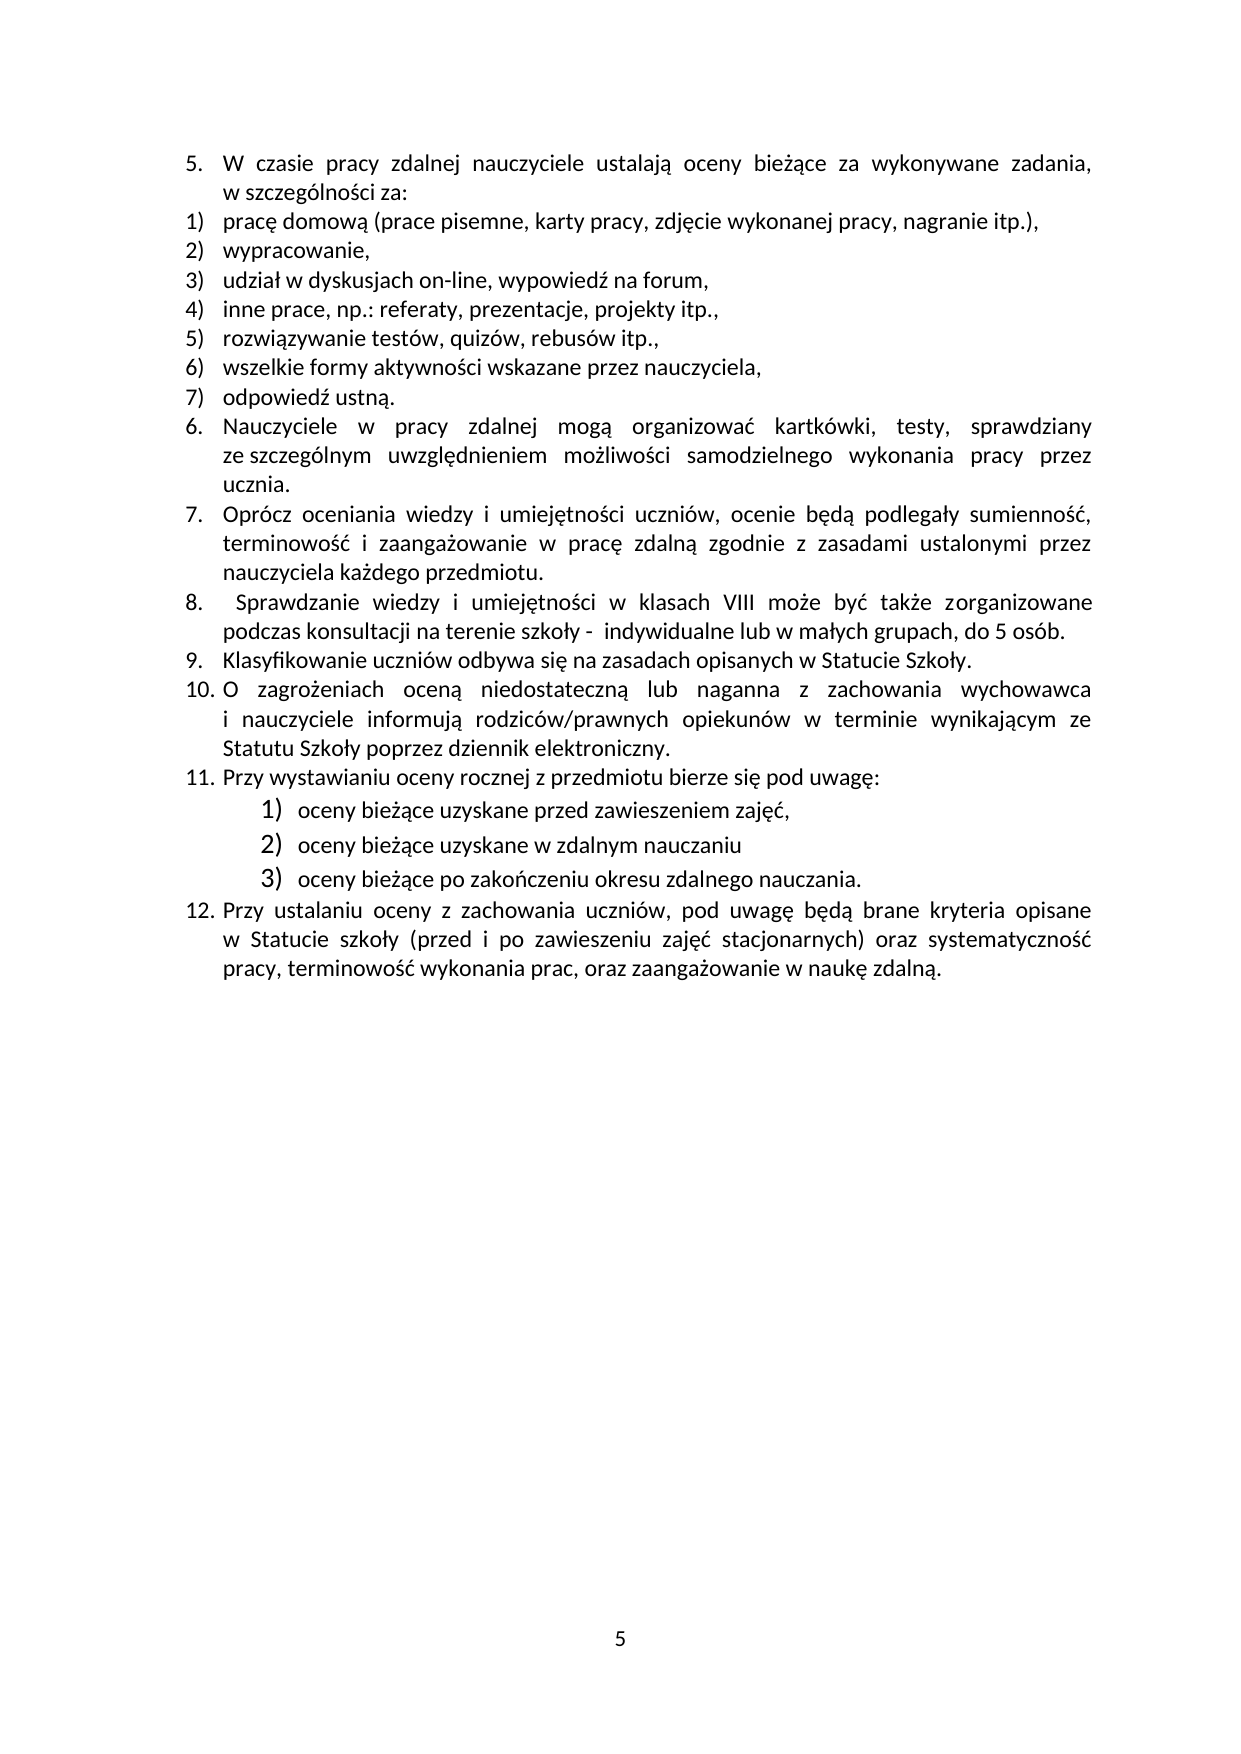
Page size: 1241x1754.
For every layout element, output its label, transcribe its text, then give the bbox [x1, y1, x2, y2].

list Przy ustalaniu oceny z zachowania uczniów, pod uwagę będą brane kryteria opisane w Statucie szkoły (przed i po zawieszeniu zajęć stacjonarnych) oraz systematyczność pracy, terminowość wykonania prac, oraz zaangażowanie w naukę zdalną. [185, 895, 1093, 982]
list Sprawdzanie wiedzy i umiejętności w klasach VIII może być także zorganizowane podczas konsultacji na terenie szkoły - indywidualne lub w małych grupach, do 5 osób. [185, 587, 1093, 645]
list oceny bieżące uzyskane przed zawieszeniem zajęć, [260, 792, 1093, 826]
list pracę domową (prace pisemne, karty pracy, zdjęcie wykonanej pracy, nagranie itp.), [185, 206, 1093, 235]
list Przy wystawianiu oceny rocznej z przedmiotu bierze się pod uwagę: [185, 762, 1093, 792]
list Oprócz oceniania wiedzy i umiejętności uczniów, ocenie będą podlegały sumienność, terminowość i zaangażowanie w pracę zdalną zgodnie z zasadami ustalonymi przez nauczyciela każdego przedmiotu. [185, 499, 1093, 587]
list W czasie pracy zdalnej nauczyciele ustalają oceny bieżące za wykonywane zadania, w szczególności za: [185, 148, 1093, 206]
list udział w dyskusjach on-line, wypowiedź na forum, [185, 265, 1093, 294]
list inne prace, np.: referaty, prezentacje, projekty itp., [185, 294, 1093, 323]
list Nauczyciele w pracy zdalnej mogą organizować kartkówki, testy, sprawdziany ze szczególnym uwzględnieniem możliwości samodzielnego wykonania pracy przez ucznia. [185, 411, 1093, 499]
list oceny bieżące po zakończeniu okresu zdalnego nauczania. [260, 860, 1093, 895]
list O zagrożeniach oceną niedostateczną lub naganna z zachowania wychowawca i nauczyciele informują rodziców/prawnych opiekunów w terminie wynikającym ze Statutu Szkoły poprzez dziennik elektroniczny. [185, 674, 1093, 762]
list odpowiedź ustną. [185, 382, 1093, 411]
list oceny bieżące uzyskane w zdalnym nauczaniu [260, 826, 1093, 860]
list wszelkie formy aktywności wskazane przez nauczyciela, [185, 352, 1093, 382]
list wypracowanie, [185, 235, 1093, 265]
list Klasyfikowanie uczniów odbywa się na zasadach opisanych w Statucie Szkoły. [185, 645, 1093, 674]
list rozwiązywanie testów, quizów, rebusów itp., [185, 323, 1093, 352]
